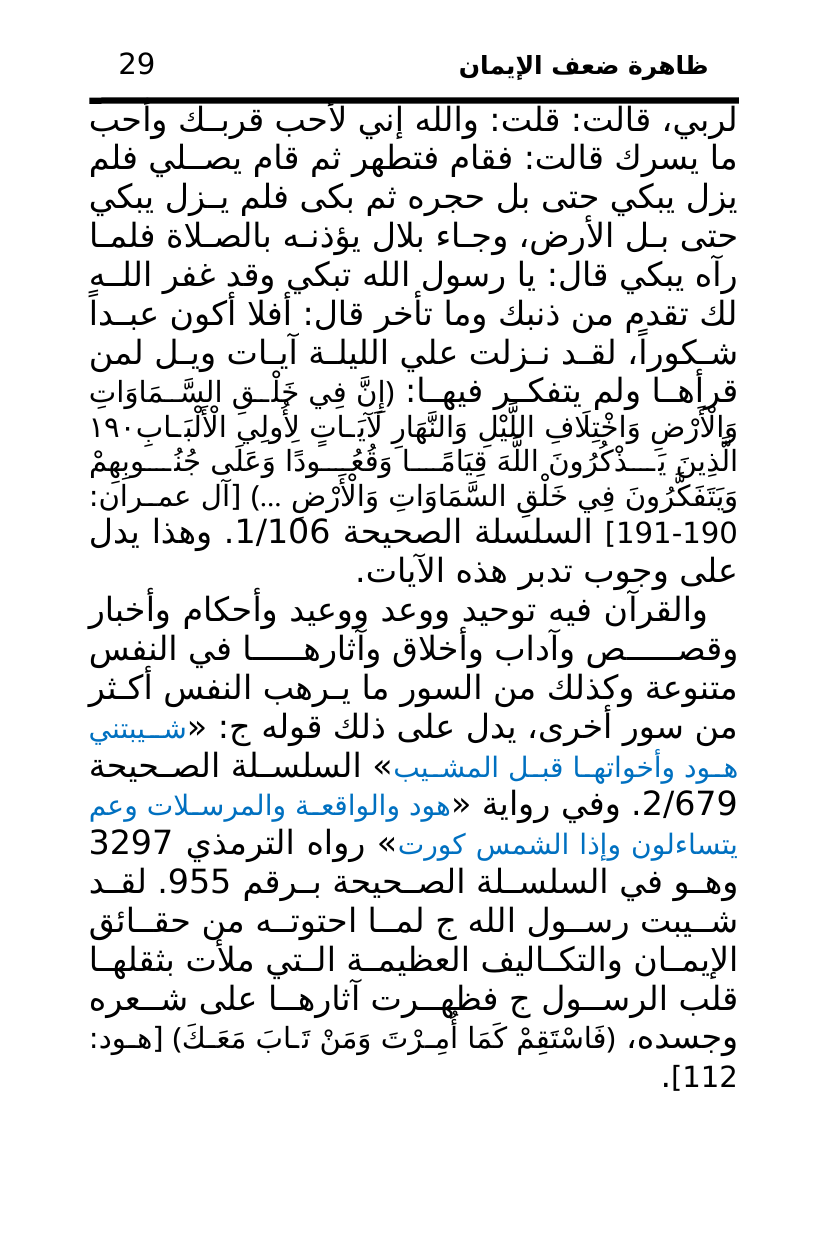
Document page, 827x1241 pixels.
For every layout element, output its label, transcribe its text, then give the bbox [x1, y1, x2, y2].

text والقرآن فيه توحيد ووعد ووعيد وأحكام وأخبار وقصص وآداب وأخلاق وآثارها في النفس متنوعة وكذلك من السور ما يرهب النفس أكثر من سور أخرى، يدل على ذلك قوله ج: «شيبتني هود وأخواتها قبل المشيب» السلسلة الصحيحة 2/679. وفي رواية «هود والواقعة والمرسلات وعم يتساءلون وإذا الشمس كورت» رواه الترمذي 3297 وهو في السلسلة الصحيحة برقم 955. لقد شيبت رسول الله ج لما احتوته من حقائق الإيمان والتكاليف العظيمة التي ملأت بثقلها قلب الرسول ج فظهرت آثارها على شعره وجسده، ﴿فَاسْتَقِمْ كَمَا أُمِرْتَ وَمَنْ تَابَ مَعَكَ﴾ [هود: 112]. [89, 591, 738, 1096]
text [89, 100, 738, 591]
